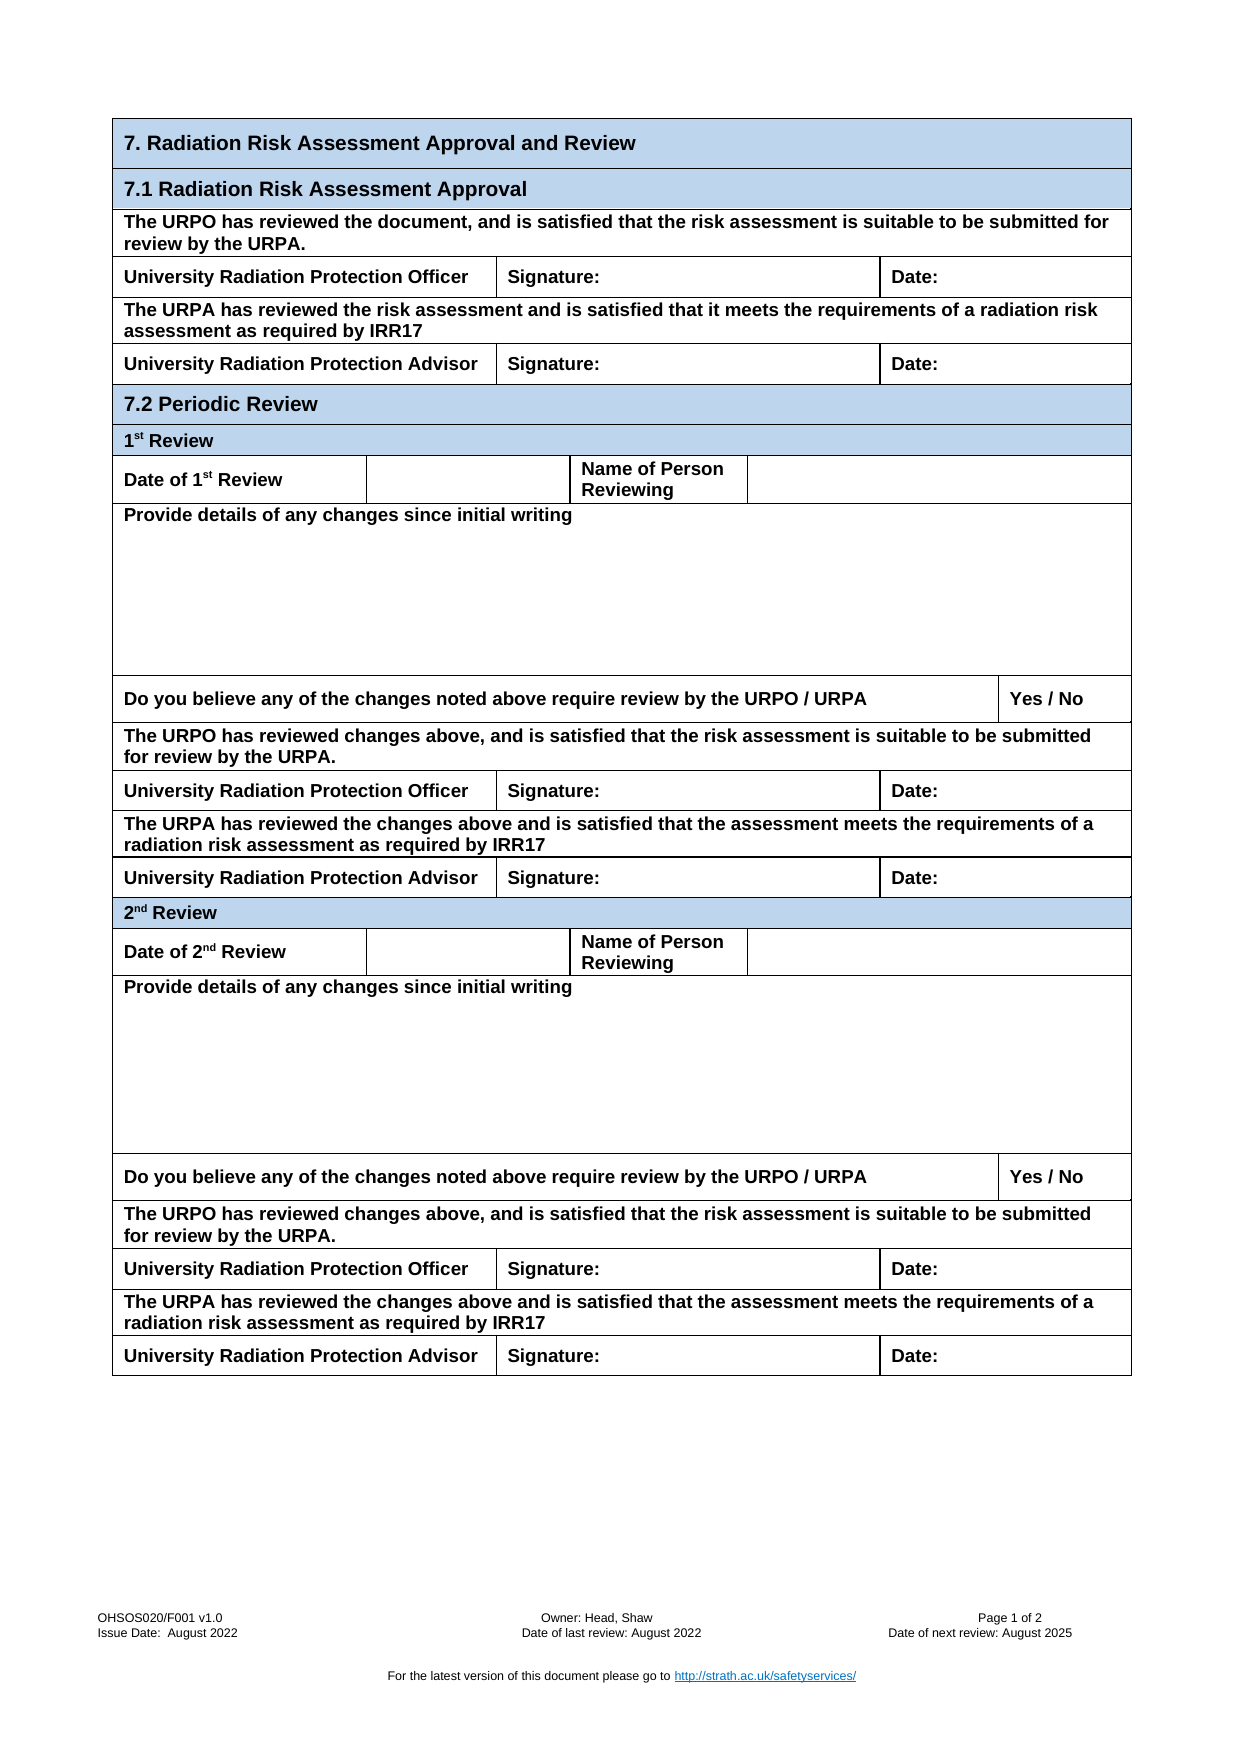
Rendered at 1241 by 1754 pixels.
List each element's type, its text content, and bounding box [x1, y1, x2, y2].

table_cell 1st Review [113, 425, 1131, 455]
table_cell Name of Person Reviewing [571, 929, 747, 975]
table_cell Signature: [497, 771, 879, 810]
table_cell Signature: [497, 858, 879, 897]
table_cell Date of 2nd Review [113, 929, 366, 975]
table_cell The URPA has reviewed the risk assessment and is satisfied that it meets the requirements of a radiation risk assessment as required by IRR17 [113, 298, 1131, 343]
table_cell [748, 929, 1131, 975]
table_cell Date: [881, 344, 1131, 383]
table_cell Date: [881, 257, 1131, 297]
table_cell Date: [881, 858, 1131, 897]
table_cell [367, 929, 569, 975]
table_cell University Radiation Protection Advisor [113, 858, 496, 897]
table_cell Signature: [497, 257, 879, 297]
table_cell The URPO has reviewed the document, and is satisfied that the risk assessment is suitable to be submitted for review by the URPA. [113, 210, 1131, 256]
table_cell Date: [881, 771, 1131, 810]
table_cell Provide details of any changes since initial writing [113, 976, 1131, 1153]
table_cell Signature: [497, 344, 879, 383]
table_cell 2nd Review [113, 898, 1131, 928]
table_cell Date: [881, 1336, 1131, 1375]
table_cell University Radiation Protection Officer [113, 1249, 496, 1288]
table_cell Date of 1st Review [113, 456, 366, 502]
table_cell University Radiation Protection Officer [113, 257, 496, 297]
table_cell University Radiation Protection Advisor [113, 344, 496, 383]
table_cell Signature: [497, 1336, 879, 1375]
table_header 7. Radiation Risk Assessment Approval and Review [113, 119, 1131, 168]
table_cell Name of Person Reviewing [571, 456, 747, 502]
table_cell The URPO has reviewed changes above, and is satisfied that the risk assessment is suitable to be submitted for review by the URPA. [113, 723, 1131, 770]
table_cell Yes / No [999, 676, 1131, 722]
table_cell Do you believe any of the changes noted above require review by the URPO / URPA [113, 676, 998, 722]
table_cell Do you believe any of the changes noted above require review by the URPO / URPA [113, 1154, 998, 1200]
table_cell [748, 456, 1131, 502]
table_cell Signature: [497, 1249, 879, 1288]
table_cell Provide details of any changes since initial writing [113, 504, 1131, 675]
table_cell The URPA has reviewed the changes above and is satisfied that the assessment meets the requirements of a radiation risk assessment as required by IRR17 [113, 1290, 1131, 1334]
table_cell University Radiation Protection Officer [113, 771, 496, 810]
table_cell University Radiation Protection Advisor [113, 1336, 496, 1375]
table_cell The URPA has reviewed the changes above and is satisfied that the assessment meets the requirements of a radiation risk assessment as required by IRR17 [113, 811, 1131, 856]
table_cell Yes / No [999, 1154, 1131, 1200]
table_cell [367, 456, 569, 502]
table_cell 7.1 Radiation Risk Assessment Approval [113, 169, 1131, 208]
table_cell The URPO has reviewed changes above, and is satisfied that the risk assessment is suitable to be submitted for review by the URPA. [113, 1201, 1131, 1248]
table_cell Date: [881, 1249, 1131, 1288]
table_cell 7.2 Periodic Review [113, 385, 1131, 424]
